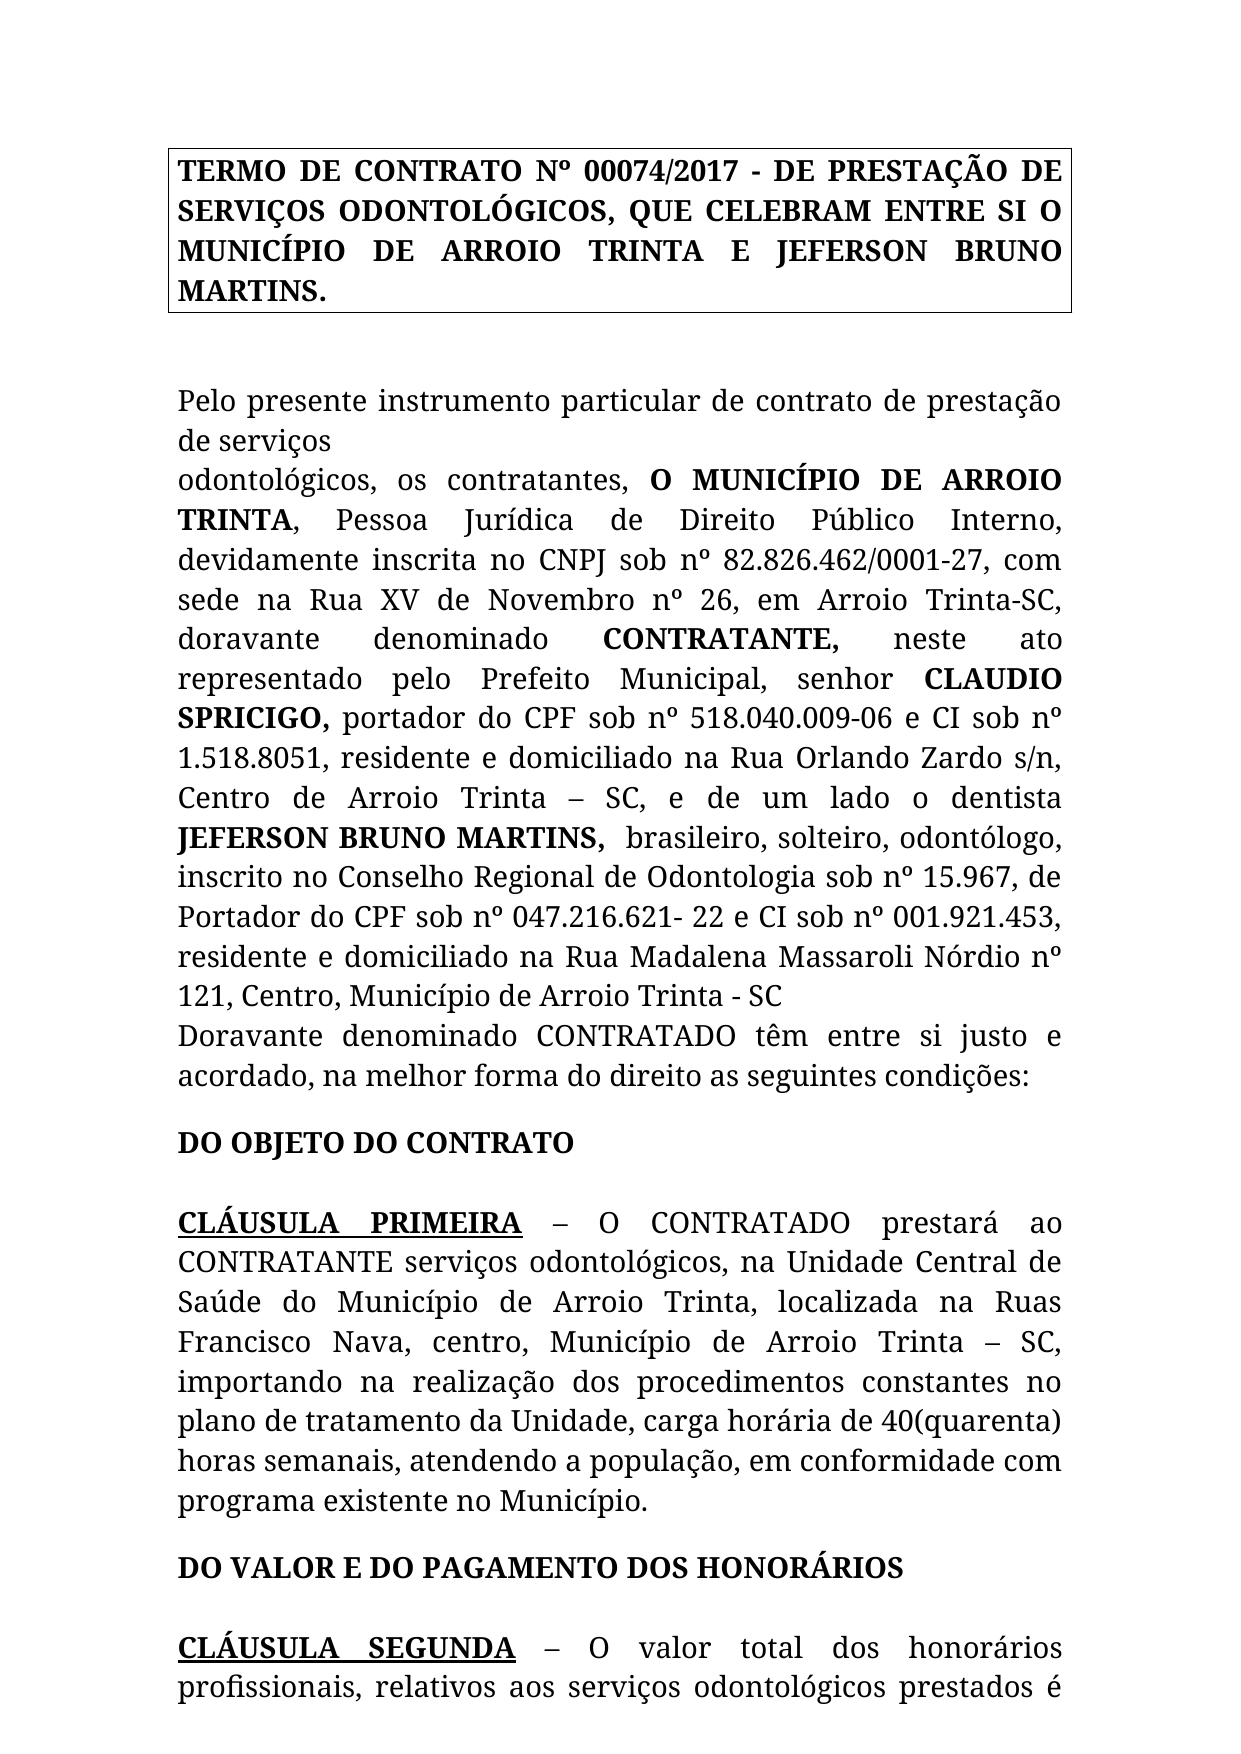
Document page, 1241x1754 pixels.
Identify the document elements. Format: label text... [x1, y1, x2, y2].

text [177, 1627, 1063, 1706]
text DO VALOR E DO PAGAMENTO DOS HONORÁRIOS [177, 1548, 1063, 1587]
text CLÁUSULA PRIMEIRA – O CONTRATADO prestará ao CONTRATANTE serviços odontológicos, na Unidade Central de Saúde do Município de Arroio Trinta, localizada na Ruas Francisco Nava, centro, Município de Arroio Trinta – SC, importando na realização dos procedimentos constantes no plano de tratamento da Unidade, carga horária de 40(quarenta) horas semanais, atendendo a população, em conformidade com programa existente no Município. [177, 1202, 1063, 1519]
text DO OBJETO DO CONTRATO [177, 1123, 1063, 1162]
text Pelo presente instrumento particular de contrato de prestação de serviços [177, 380, 1063, 460]
text odontológicos, os contratantes, O MUNICÍPIO DE ARROIO TRINTA, Pessoa Jurídica de Direito Público Interno, devidamente inscrita no CNPJ sob nº 82.826.462/0001-27, com sede na Rua XV de Novembro nº 26, em Arroio Trinta-SC, doravante denominado CONTRATANTE, neste ato representado pelo Prefeito Municipal, senhor CLAUDIO SPRICIGO, portador do CPF sob nº 518.040.009-06 e CI sob nº 1.518.8051, residente e domiciliado na Rua Orlando Zardo s/n, Centro de Arroio Trinta – SC, e de um lado o dentista JEFERSON BRUNO MARTINS, brasileiro, solteiro, odontólogo, inscrito no Conselho Regional de Odontologia sob nº 15.967, de Portador do CPF sob nº 047.216.621- 22 e CI sob nº 001.921.453, residente e domiciliado na Rua Madalena Massaroli Nórdio nº 121, Centro, Município de Arroio Trinta - SC [177, 460, 1063, 1015]
text TERMO DE CONTRATO Nº 00074/2017 - DE PRESTAÇÃO DE SERVIÇOS ODONTOLÓGICOS, QUE CELEBRAM ENTRE SI O MUNICÍPIO DE ARROIO TRINTA E JEFERSON BRUNO MARTINS. [169, 149, 1071, 312]
text Doravante denominado CONTRATADO têm entre si justo e acordado, na melhor forma do direito as seguintes condições: [177, 1015, 1063, 1095]
